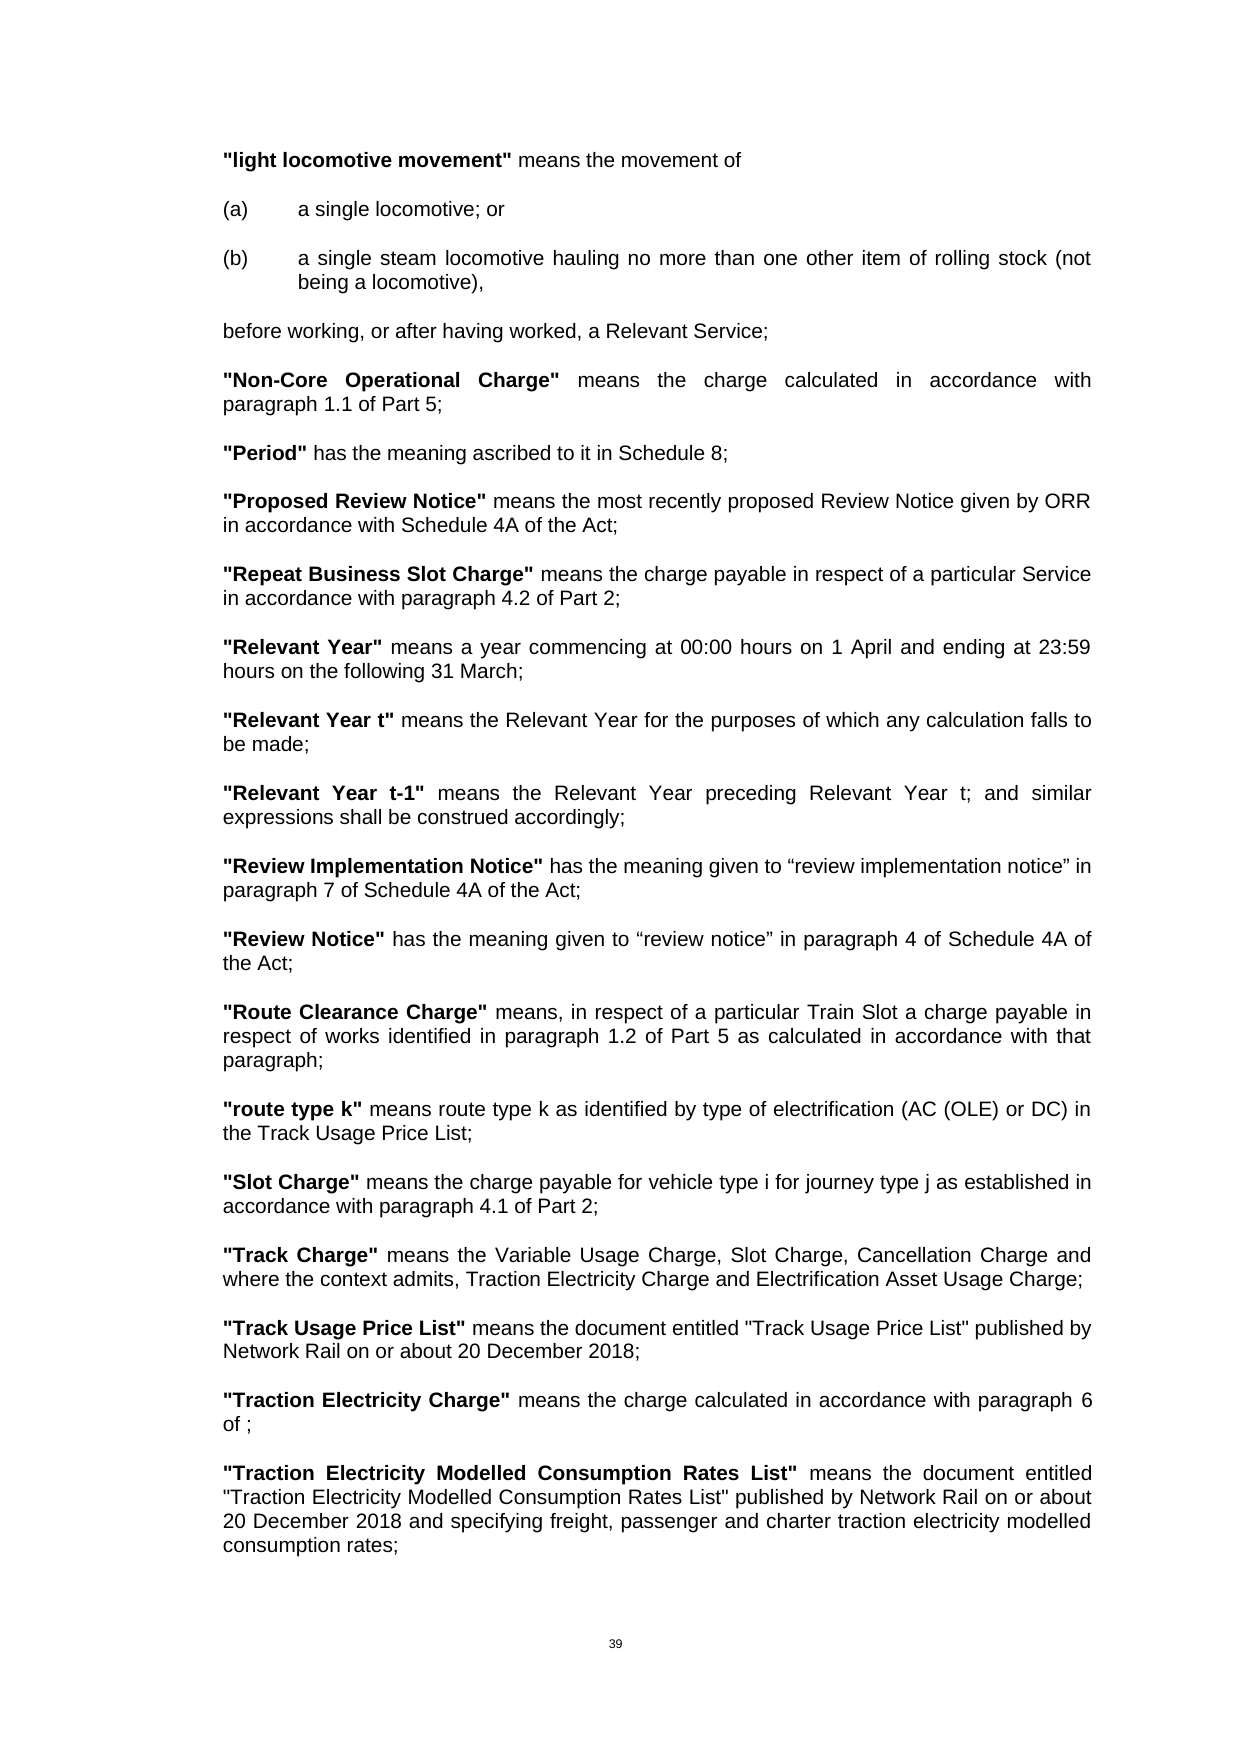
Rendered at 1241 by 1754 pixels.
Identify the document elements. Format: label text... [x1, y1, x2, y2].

text "Traction Electricity Charge" means the charge calculated in accordance with paragraph 6 of Part 2; [223, 1388, 1092, 1436]
text "Route Clearance Charge" means, in respect of a particular Train Slot a charge payable in respect of works identified in paragraph 1.2 of Part 5 as calculated in accordance with that paragraph; [223, 1000, 1092, 1072]
text "Track Charge" means the Variable Usage Charge, Slot Charge, Cancellation Charge and where the context admits, Traction Electricity Charge and Electrification Asset Usage Charge; [223, 1242, 1092, 1290]
text "Relevant Year t-1" means the Relevant Year preceding Relevant Year t; and similar expressions shall be construed accordingly; [223, 781, 1092, 829]
text "Review Implementation Notice" has the meaning given to “review implementation notice” in paragraph 7 of Schedule 4A of the Act; [223, 854, 1092, 902]
text "light locomotive movement" means the movement of [223, 148, 1092, 172]
subtitle a single locomotive; or [223, 197, 1092, 221]
text "Non-Core Operational Charge" means the charge calculated in accordance with paragraph 1.1 of Part 5; [223, 367, 1092, 415]
subtitle a single steam locomotive hauling no more than one other item of rolling stock (not being a locomotive), [223, 246, 1092, 293]
text "Relevant Year t" means the Relevant Year for the purposes of which any calculation falls to be made; [223, 708, 1092, 756]
text "Slot Charge" means the charge payable for vehicle type i for journey type j as established in accordance with paragraph 4.1 of Part 2; [223, 1169, 1092, 1217]
text "Traction Electricity Modelled Consumption Rates List" means the document entitled "Traction Electricity Modelled Consumption Rates List" published by Network Rail on or about 20 December 2018 and specifying freight, passenger and charter traction electricity modelled consumption rates; [223, 1461, 1092, 1557]
text "Review Notice" has the meaning given to “review notice” in paragraph 4 of Schedule 4A of the Act; [223, 927, 1092, 975]
text before working, or after having worked, a Relevant Service; [223, 318, 1092, 342]
text "Repeat Business Slot Charge" means the charge payable in respect of a particular Service in accordance with paragraph 4.2 of Part 2; [223, 562, 1092, 610]
text "route type k" means route type k as identified by type of electrification (AC (OLE) or DC) in the Track Usage Price List; [223, 1097, 1092, 1144]
text "Proposed Review Notice" means the most recently proposed Review Notice given by ORR in accordance with Schedule 4A of the Act; [223, 489, 1092, 537]
text "Track Usage Price List" means the document entitled "Track Usage Price List" published by Network Rail on or about 20 December 2018; [223, 1315, 1092, 1363]
text "Period" has the meaning ascribed to it in Schedule 8; [223, 440, 1092, 464]
text "Relevant Year" means a year commencing at 00:00 hours on 1 April and ending at 23:59 hours on the following 31 March; [223, 635, 1092, 683]
